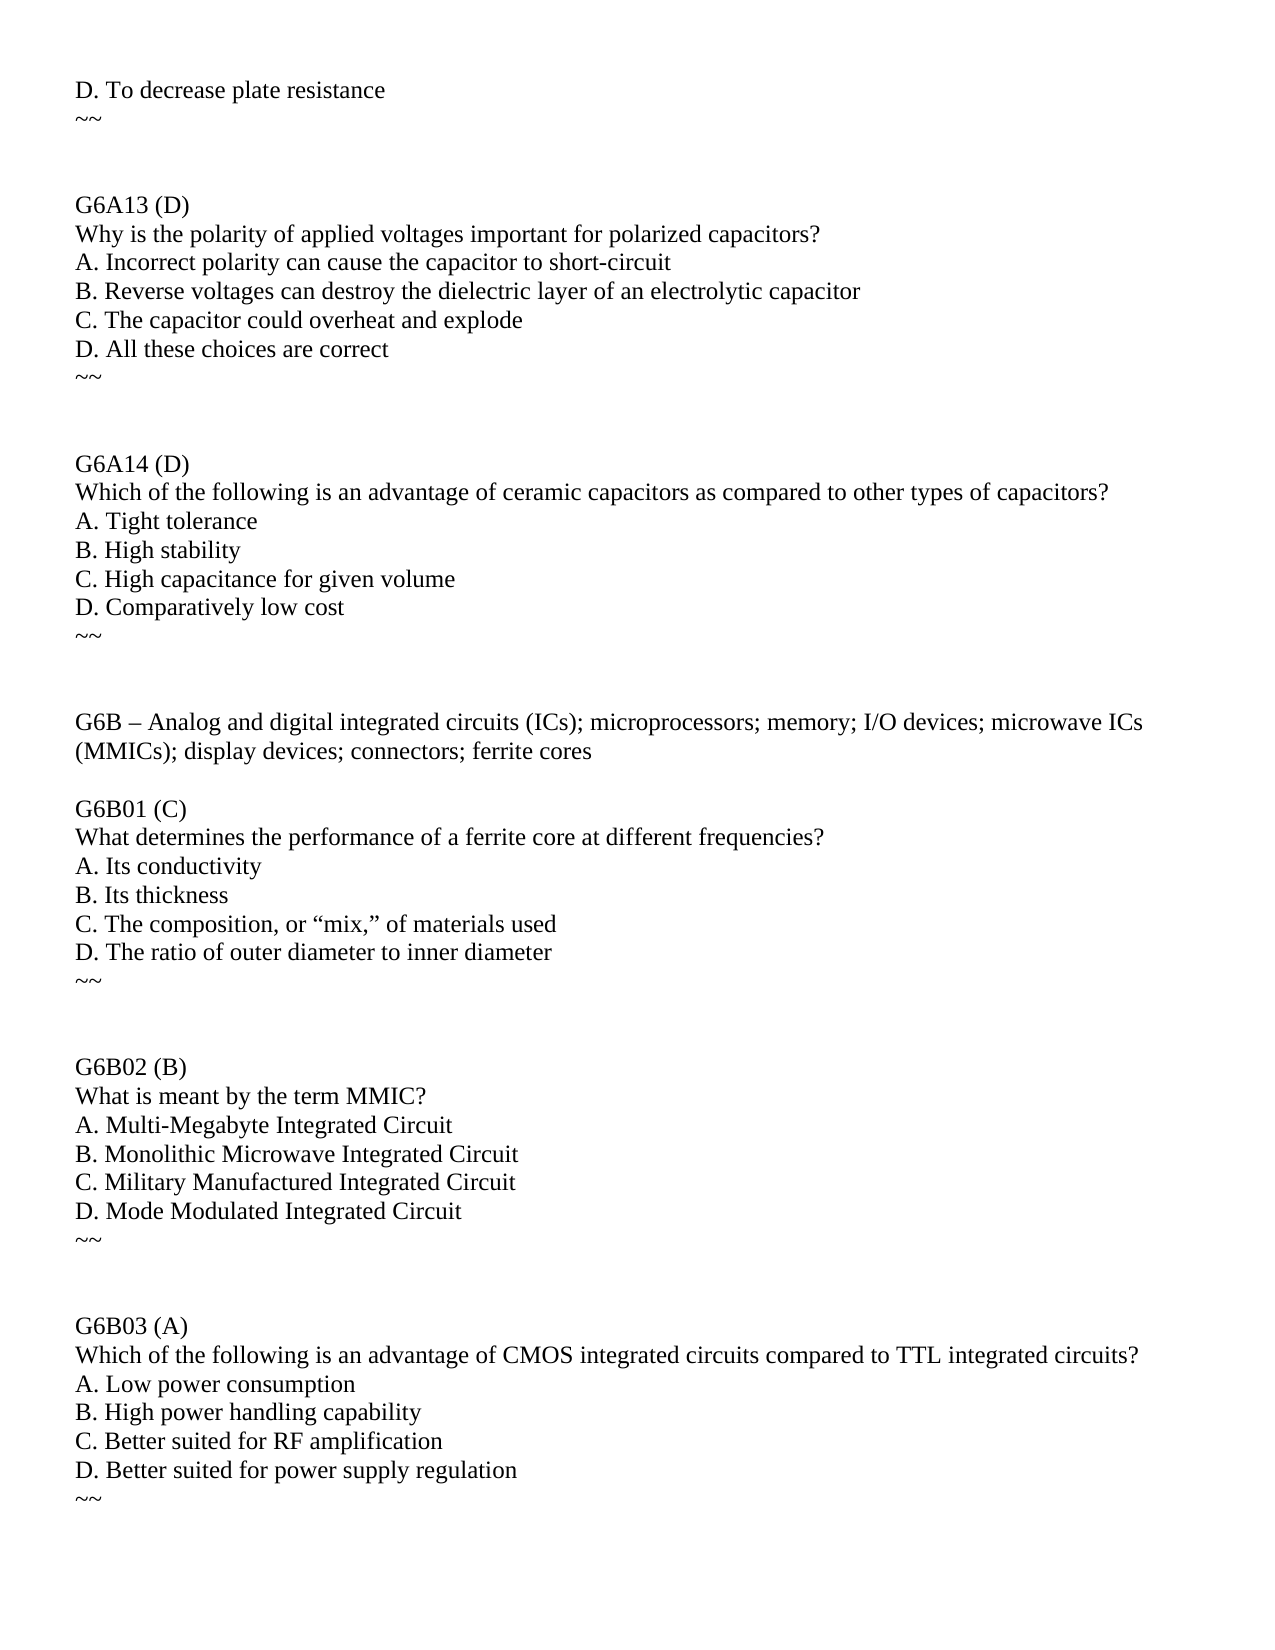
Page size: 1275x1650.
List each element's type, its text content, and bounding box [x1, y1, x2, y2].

text G6A14 (D) [75, 449, 1200, 477]
text D. Better suited for power supply regulation [75, 1455, 1200, 1484]
text A. Its conductivity [75, 851, 1200, 880]
text B. Monolithic Microwave Integrated Circuit [75, 1139, 1200, 1167]
text B. Reverse voltages can destroy the dielectric layer of an electrolytic capacitor [75, 276, 1200, 305]
text What determines the performance of a ferrite core at different frequencies? [75, 822, 1200, 851]
text A. Incorrect polarity can cause the capacitor to short-circuit [75, 247, 1200, 276]
text ~~ [75, 1484, 1200, 1512]
text A. Low power consumption [75, 1369, 1200, 1397]
text A. Multi-Megabyte Integrated Circuit [75, 1110, 1200, 1139]
text ~~ [75, 1225, 1200, 1254]
text C. The composition, or “mix,” of materials used [75, 909, 1200, 937]
text Which of the following is an advantage of CMOS integrated circuits compared to TTL integrated circuits? [75, 1340, 1200, 1369]
text G6B03 (A) [75, 1311, 1200, 1340]
text C. Better suited for RF amplification [75, 1426, 1200, 1455]
text ~~ [75, 621, 1200, 650]
text ~~ [75, 104, 1200, 132]
text B. High power handling capability [75, 1397, 1200, 1426]
text G6A13 (D) [75, 190, 1200, 219]
text C. The capacitor could overheat and explode [75, 305, 1200, 334]
text G6B01 (C) [75, 794, 1200, 822]
text Why is the polarity of applied voltages important for polarized capacitors? [75, 219, 1200, 247]
text ~~ [75, 362, 1200, 391]
text G6B02 (B) [75, 1052, 1200, 1081]
text C. Military Manufactured Integrated Circuit [75, 1167, 1200, 1196]
text D. The ratio of outer diameter to inner diameter [75, 937, 1200, 966]
text C. High capacitance for given volume [75, 564, 1200, 592]
text B. Its thickness [75, 880, 1200, 909]
text D. To decrease plate resistance [75, 75, 1200, 104]
text Which of the following is an advantage of ceramic capacitors as compared to other types of capacitors? [75, 477, 1200, 506]
text D. Mode Modulated Integrated Circuit [75, 1196, 1200, 1225]
text A. Tight tolerance [75, 506, 1200, 535]
text What is meant by the term MMIC? [75, 1081, 1200, 1110]
text ~~ [75, 966, 1200, 995]
text G6B – Analog and digital integrated circuits (ICs); microprocessors; memory; I/O devices; microwave ICs (MMICs); display devices; connectors; ferrite cores [75, 707, 1200, 765]
text D. Comparatively low cost [75, 592, 1200, 621]
text D. All these choices are correct [75, 334, 1200, 362]
text B. High stability [75, 535, 1200, 564]
